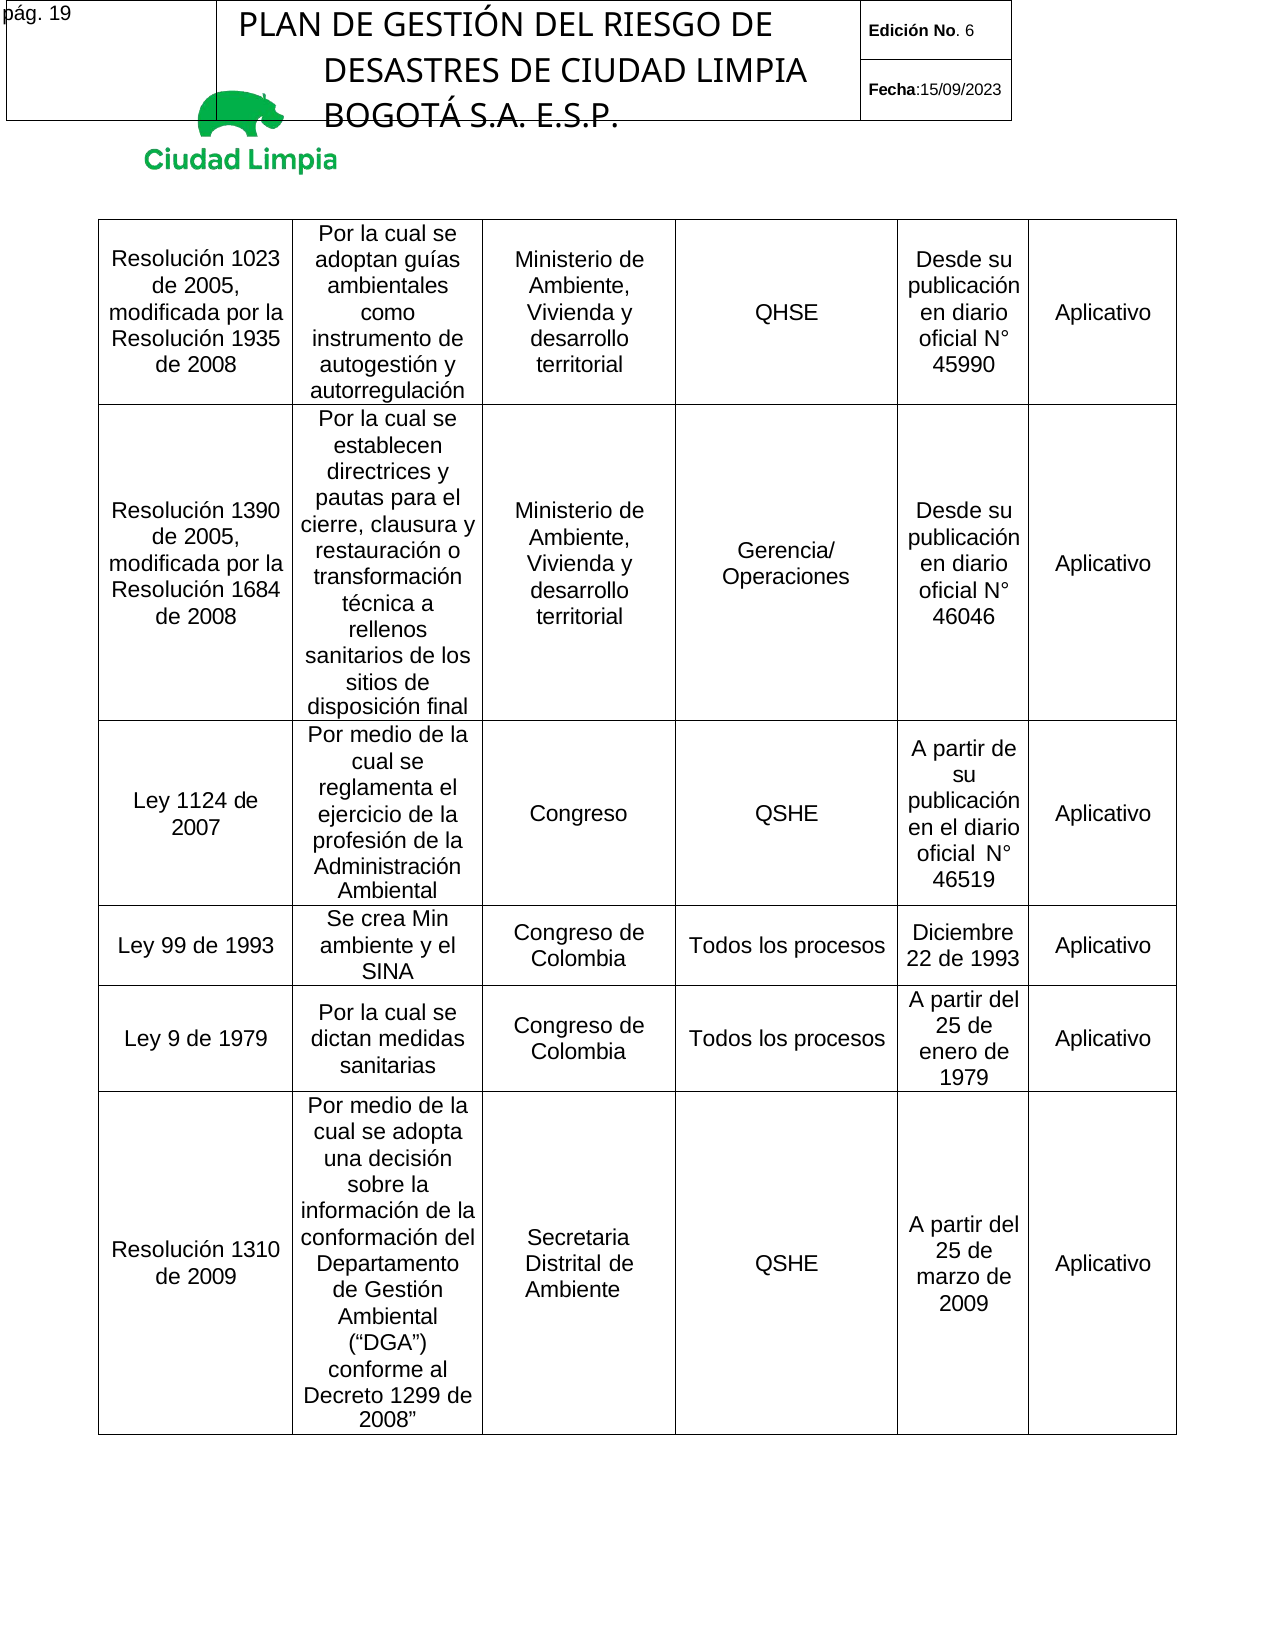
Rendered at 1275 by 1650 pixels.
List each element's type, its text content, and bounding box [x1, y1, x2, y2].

table_cell Congreso de Colombia [483, 986, 675, 1091]
table_cell Aplicativo [1029, 1092, 1176, 1433]
table_cell Todos los procesos [676, 986, 897, 1091]
table_header Resolución 1023 de 2005, modificada por la Resolución 1935 de 2008 [99, 220, 292, 404]
table_header Por la cual se adoptan guías ambientales como instrumento de autogestión y autorregulación [293, 220, 482, 404]
table_cell Aplicativo [1029, 986, 1176, 1091]
table_cell Resolución 1390 de 2005, modificada por la Resolución 1684 de 2008 [99, 405, 292, 720]
picture [217, 90, 337, 120]
picture [144, 90, 216, 120]
table_cell Secretaria Distrital de Ambiente [483, 1092, 675, 1433]
table_cell A partir de su publicación en el diario oficial N° 46519 [898, 721, 1028, 905]
table_cell Diciembre 22 de 1993 [898, 906, 1028, 985]
table_cell QSHE [676, 721, 897, 905]
table_cell Por medio de la cual se adopta una decisión sobre la información de la conformación del Departamento de Gestión Ambiental (“DGA”) conforme al Decreto 1299 de 2008” [293, 1092, 482, 1433]
table_cell Congreso de Colombia [483, 906, 675, 985]
table_header QHSE [676, 220, 897, 404]
picture [329, 106, 337, 113]
table_header Aplicativo [1029, 220, 1176, 404]
table_cell QSHE [676, 1092, 897, 1433]
table_cell Por la cual se dictan medidas sanitarias [293, 986, 482, 1091]
table_cell Desde su publicación en diario oficial N° 46046 [898, 405, 1028, 720]
table_cell Por medio de la cual se reglamenta el ejercicio de la profesión de la Administración Ambiental [293, 721, 482, 905]
table_cell Aplicativo [1029, 405, 1176, 720]
table_cell Todos los procesos [676, 906, 897, 985]
table_cell Congreso [483, 721, 675, 905]
table_cell Resolución 1310 de 2009 [99, 1092, 292, 1433]
table_cell Ley 1124 de 2007 [99, 721, 292, 905]
table_header Desde su publicación en diario oficial N° 45990 [898, 220, 1028, 404]
table_cell A partir del 25 de marzo de 2009 [898, 1092, 1028, 1433]
table_cell Gerencia/ Operaciones [676, 405, 897, 720]
table_cell Aplicativo [1029, 906, 1176, 985]
table_header Ministerio de Ambiente, Vivienda y desarrollo territorial [483, 220, 675, 404]
table_cell Se crea Min ambiente y el SINA [293, 906, 482, 985]
table_cell A partir del 25 de enero de 1979 [898, 986, 1028, 1091]
picture [144, 121, 337, 175]
table_cell Ley 99 de 1993 [99, 906, 292, 985]
table_cell Por la cual se establecen directrices y pautas para el cierre, clausura y restauración o transformación técnica a rellenos sanitarios de los sitios de disposición final [293, 405, 482, 720]
table_cell Ley 9 de 1979 [99, 986, 292, 1091]
table_cell Aplicativo [1029, 721, 1176, 905]
table_cell Ministerio de Ambiente, Vivienda y desarrollo territorial [483, 405, 675, 720]
